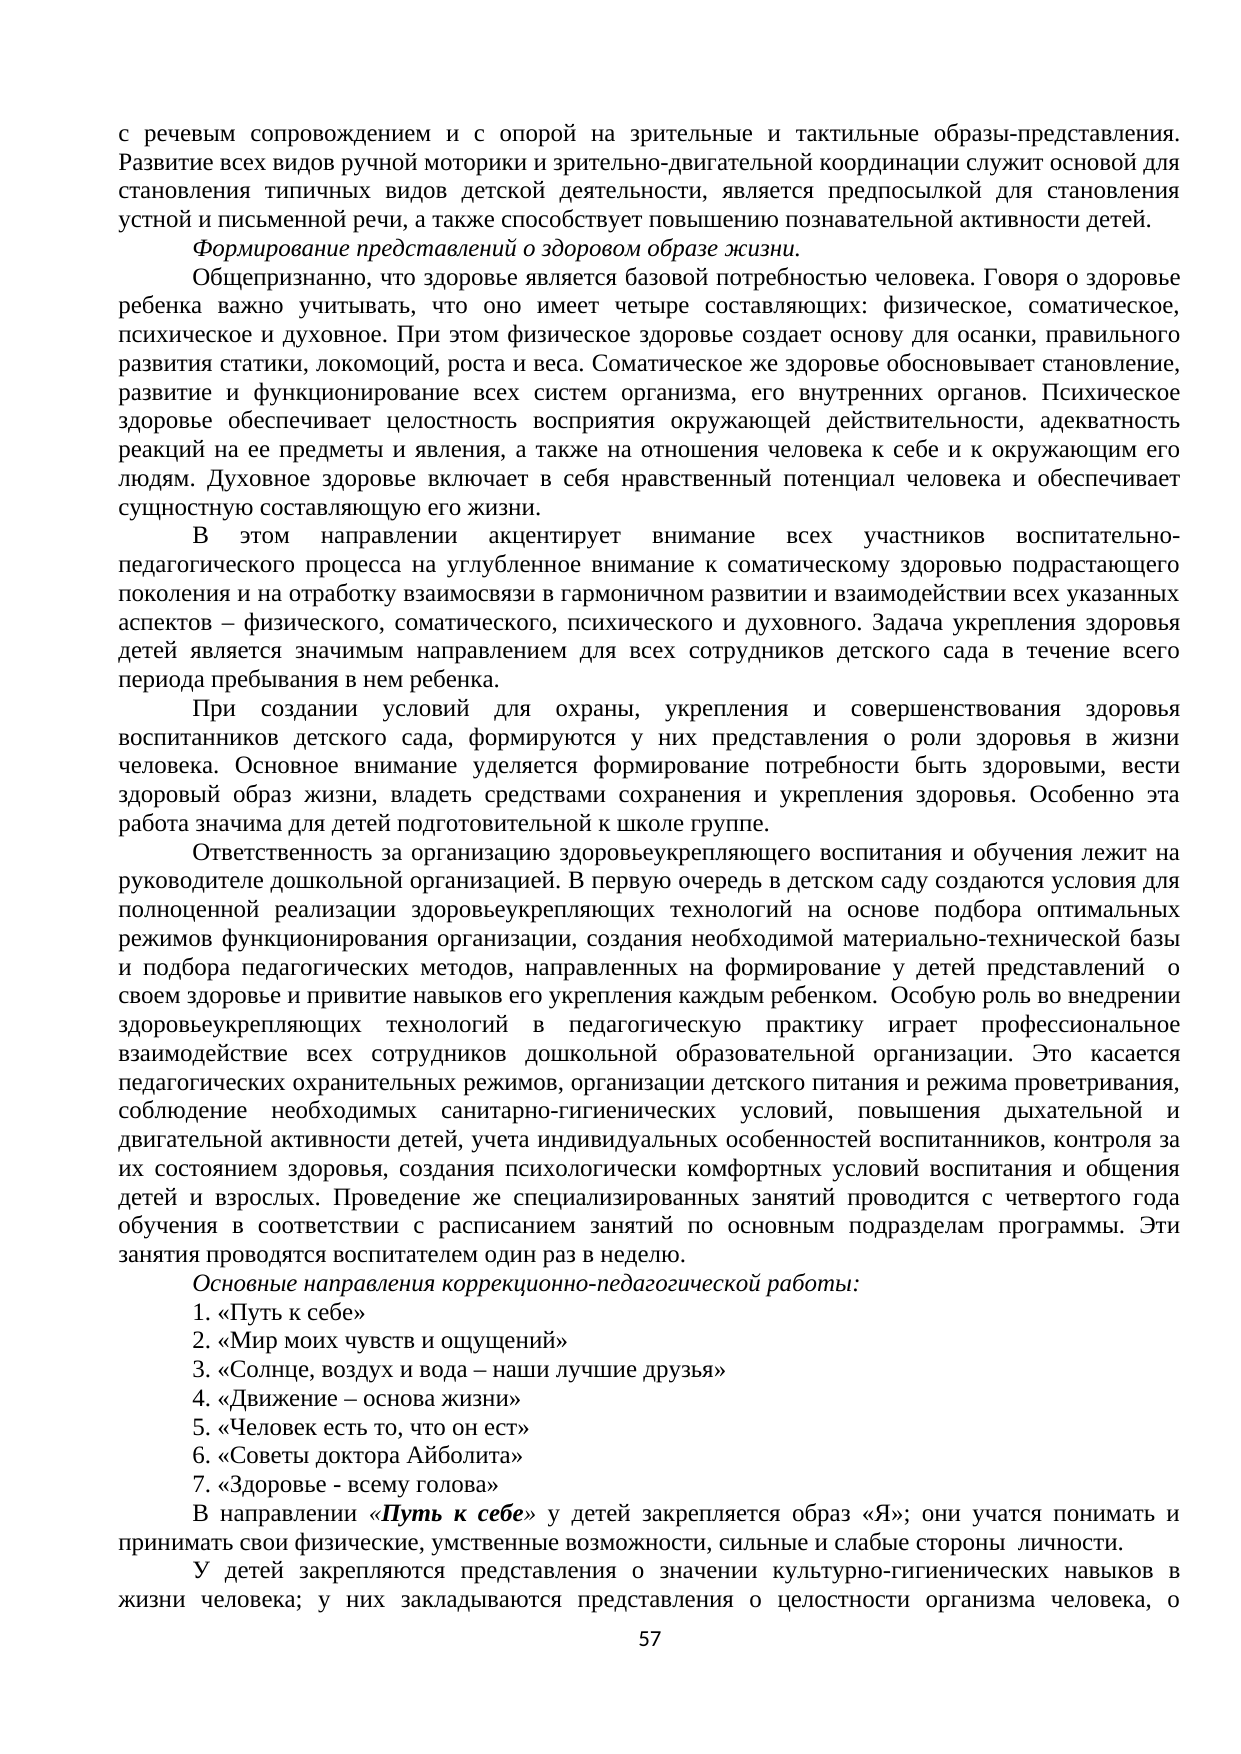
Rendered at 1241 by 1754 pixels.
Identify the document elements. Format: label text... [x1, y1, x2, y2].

text 1. «Путь к себе» [118, 1297, 1181, 1326]
text 5. «Человек есть то, что он ест» [118, 1412, 1181, 1441]
text 6. «Советы доктора Айболита» [118, 1441, 1181, 1469]
text Основные направления коррекционно-педагогической работы: [118, 1268, 1181, 1297]
text В направлении «Путь к себе» у детей закрепляется образ «Я»; они учатся понимать и принимать свои физические, умственные возможности, сильные и слабые стороны личности. [118, 1498, 1181, 1556]
text В этом направлении акцентирует внимание всех участников воспитательно-педагогического процесса на углубленное внимание к соматическому здоровью подрастающего поколения и на отработку взаимосвязи в гармоничном развитии и взаимодействии всех указанных аспектов – физического, соматического, психического и духовного. Задача укрепления здоровья детей является значимым направлением для всех сотрудников детского сада в течение всего периода пребывания в нем ребенка. [118, 521, 1181, 693]
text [118, 1556, 1181, 1613]
text 4. «Движение – основа жизни» [118, 1383, 1181, 1412]
text 3. «Солнце, воздух и вода – наши лучшие друзья» [118, 1354, 1181, 1383]
text 2. «Мир моих чувств и ощущений» [118, 1326, 1181, 1354]
text Формирование представлений о здоровом образе жизни. [118, 233, 1181, 262]
text Ответственность за организацию здоровьеукрепляющего воспитания и обучения лежит на руководителе дошкольной организацией. В первую очередь в детском саду создаются условия для полноценной реализации здоровьеукрепляющих технологий на основе подбора оптимальных режимов функционирования организации, создания необходимой материально-технической базы и подбора педагогических методов, направленных на формирование у детей представлений о своем здоровье и привитие навыков его укрепления каждым ребенком. Особую роль во внедрении здоровьеукрепляющих технологий в педагогическую практику играет профессиональное взаимодействие всех сотрудников дошкольной образовательной организации. Это касается педагогических охранительных режимов, организации детского питания и режима проветривания, соблюдение необходимых санитарно-гигиенических условий, повышения дыхательной и двигательной активности детей, учета индивидуальных особенностей воспитанников, контроля за их состоянием здоровья, создания психологически комфортных условий воспитания и общения детей и взрослых. Проведение же специализированных занятий проводится с четвертого года обучения в соответствии с расписанием занятий по основным подразделам программы. Эти занятия проводятся воспитателем один раз в неделю. [118, 837, 1181, 1268]
text 7. «Здоровье - всему голова» [118, 1469, 1181, 1498]
text Общепризнанно, что здоровье является базовой потребностью человека. Говоря о здоровье ребенка важно учитывать, что оно имеет четыре составляющих: физическое, соматическое, психическое и духовное. При этом физическое здоровье создает основу для осанки, правильного развития статики, локомоций, роста и веса. Соматическое же здоровье обосновывает становление, развитие и функционирование всех систем организма, его внутренних органов. Психическое здоровье обеспечивает целостность восприятия окружающей действительности, адекватность реакций на ее предметы и явления, а также на отношения человека к себе и к окружающим его людям. Духовное здоровье включает в себя нравственный потенциал человека и обеспечивает сущностную составляющую его жизни. [118, 262, 1181, 521]
text При создании условий для охраны, укрепления и совершенствования здоровья воспитанников детского сада, формируются у них представления о роли здоровья в жизни человека. Основное внимание уделяется формирование потребности быть здоровыми, вести здоровый образ жизни, владеть средствами сохранения и укрепления здоровья. Особенно эта работа значима для детей подготовительной к школе группе. [118, 693, 1181, 837]
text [118, 118, 1181, 233]
